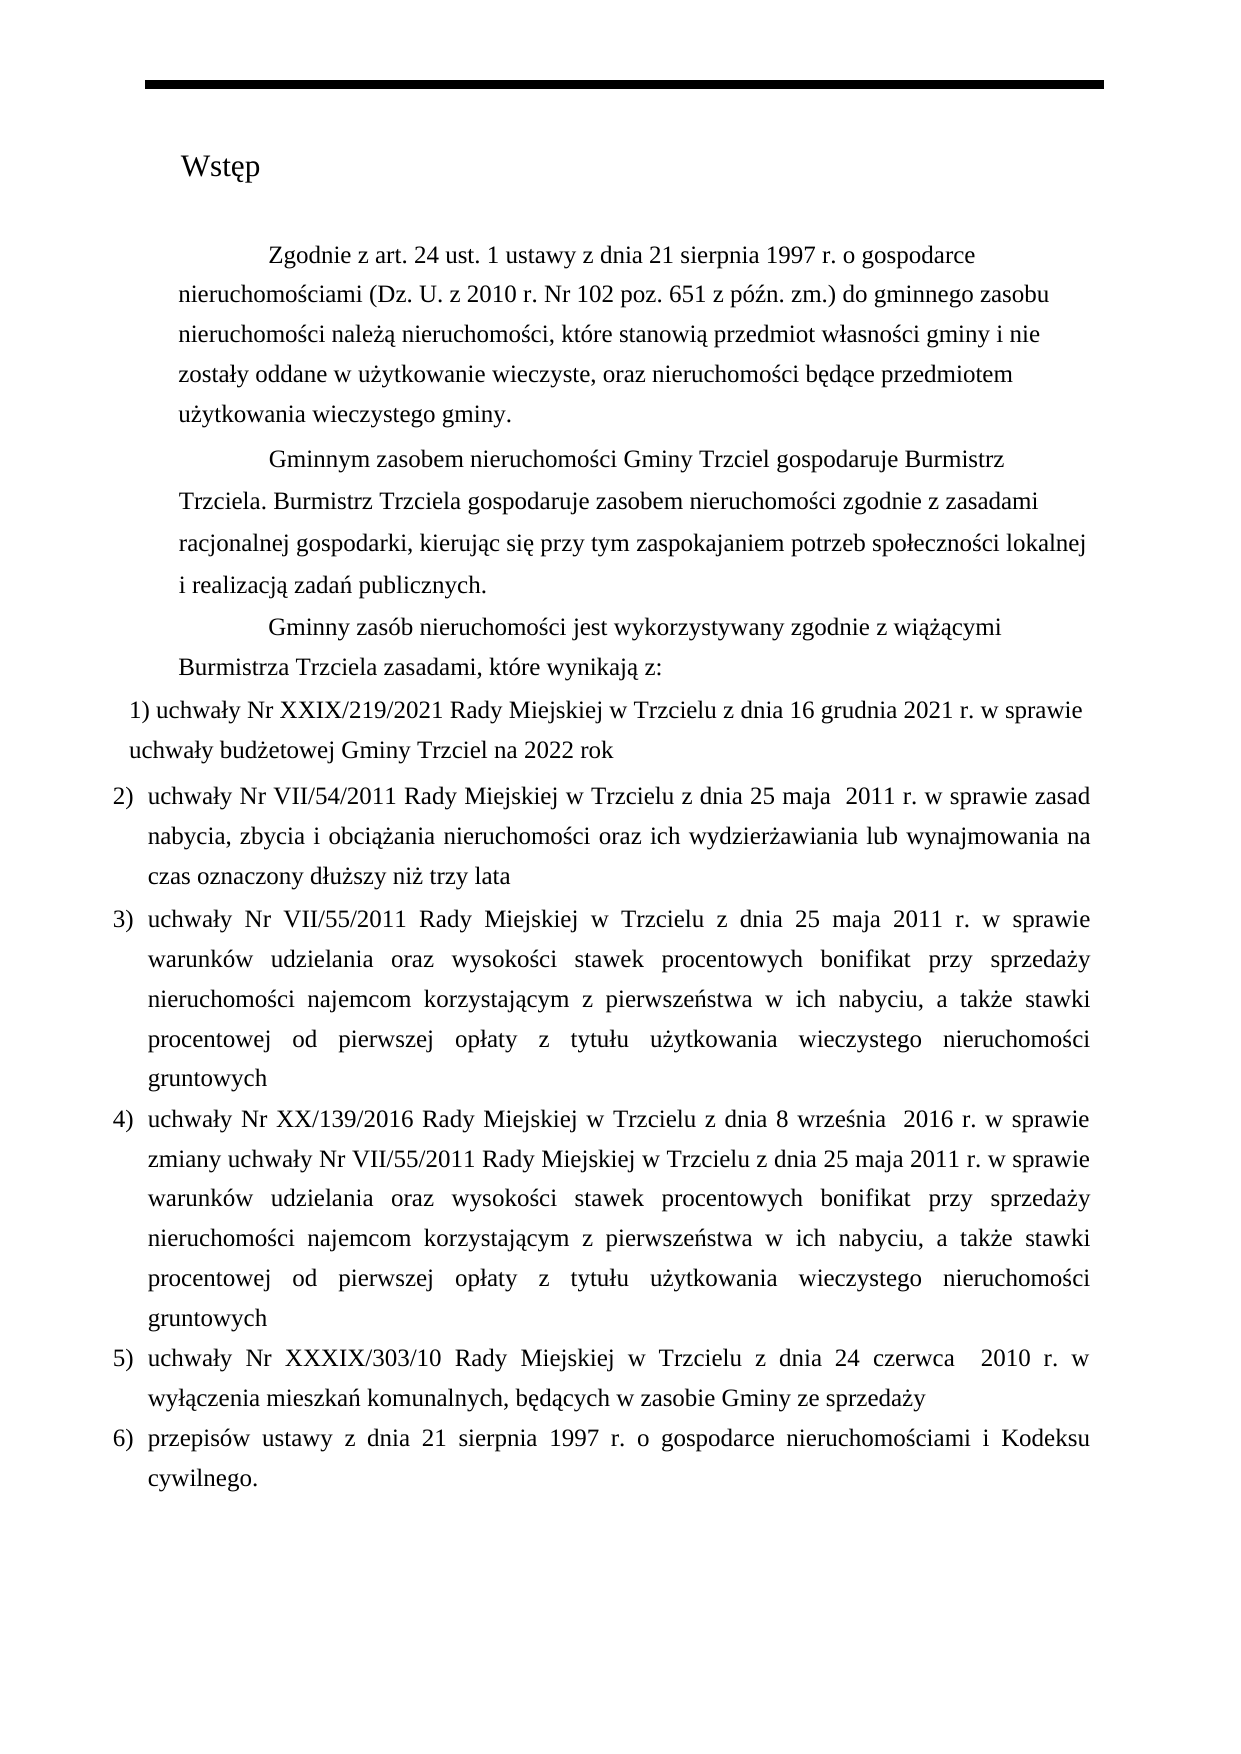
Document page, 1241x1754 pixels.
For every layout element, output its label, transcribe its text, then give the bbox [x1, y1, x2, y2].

text Zgodnie z art. 24 ust. 1 ustawy z dnia 21 sierpnia 1997 r. o gospodarce nieruchomościami (Dz. U. z 2010 r. Nr 102 poz. 651 z późn. zm.) do gminnego zasobu nieruchomości należą nieruchomości, które stanowią przedmiot własności gminy i nie zostały oddane w użytkowanie wieczyste, oraz nieruchomości będące przedmiotem użytkowania wieczystego gminy. [178, 240, 1091, 428]
text Gminnym zasobem nieruchomości Gminy Trzciel gospodaruje Burmistrz Trzciela. Burmistrz Trzciela gospodaruje zasobem nieruchomości zgodnie z zasadami racjonalnej gospodarki, kierując się przy tym zaspokajaniem potrzeb społeczności lokalnej i realizacją zadań publicznych. [179, 444, 1093, 598]
text Gminny zasób nieruchomości jest wykorzystywany zgodnie z wiążącymi Burmistrza Trzciela zasadami, które wynikają z: [178, 612, 1091, 681]
list przepisów ustawy z dnia 21 sierpnia 1997 r. o gospodarce nieruchomościami i Kodeksu cywilnego. [113, 1423, 1091, 1492]
list uchwały Nr VII/54/2011 Rady Miejskiej w Trzcielu z dnia 25 maja 2011 r. w sprawie zasad nabycia, zbycia i obciążania nieruchomości oraz ich wydzierżawiania lub wynajmowania na czas oznaczony dłuższy niż trzy lata [113, 781, 1091, 890]
list uchwały Nr VII/55/2011 Rady Miejskiej w Trzcielu z dnia 25 maja 2011 r. w sprawie warunków udzielania oraz wysokości stawek procentowych bonifikat przy sprzedaży nieruchomości najemcom korzystającym z pierwszeństwa w ich nabyciu, a także stawki procentowej od pierwszej opłaty z tytułu użytkowania wieczystego nieruchomości gruntowych [113, 904, 1091, 1092]
text Wstęp [181, 148, 1093, 183]
list uchwały Nr XXXIX/303/10 Rady Miejskiej w Trzcielu z dnia 24 czerwca 2010 r. w wyłączenia mieszkań komunalnych, będących w zasobie Gminy ze sprzedaży [113, 1343, 1091, 1412]
text 1) uchwały Nr XXIX/219/2021 Rady Miejskiej w Trzcielu z dnia 16 grudnia 2021 r. w sprawie uchwały budżetowej Gminy Trzciel na 2022 rok [129, 695, 1091, 764]
list uchwały Nr XX/139/2016 Rady Miejskiej w Trzcielu z dnia 8 września 2016 r. w sprawie zmiany uchwały Nr VII/55/2011 Rady Miejskiej w Trzcielu z dnia 25 maja 2011 r. w sprawie warunków udzielania oraz wysokości stawek procentowych bonifikat przy sprzedaży nieruchomości najemcom korzystającym z pierwszeństwa w ich nabyciu, a także stawki procentowej od pierwszej opłaty z tytułu użytkowania wieczystego nieruchomości gruntowych [113, 1104, 1091, 1332]
